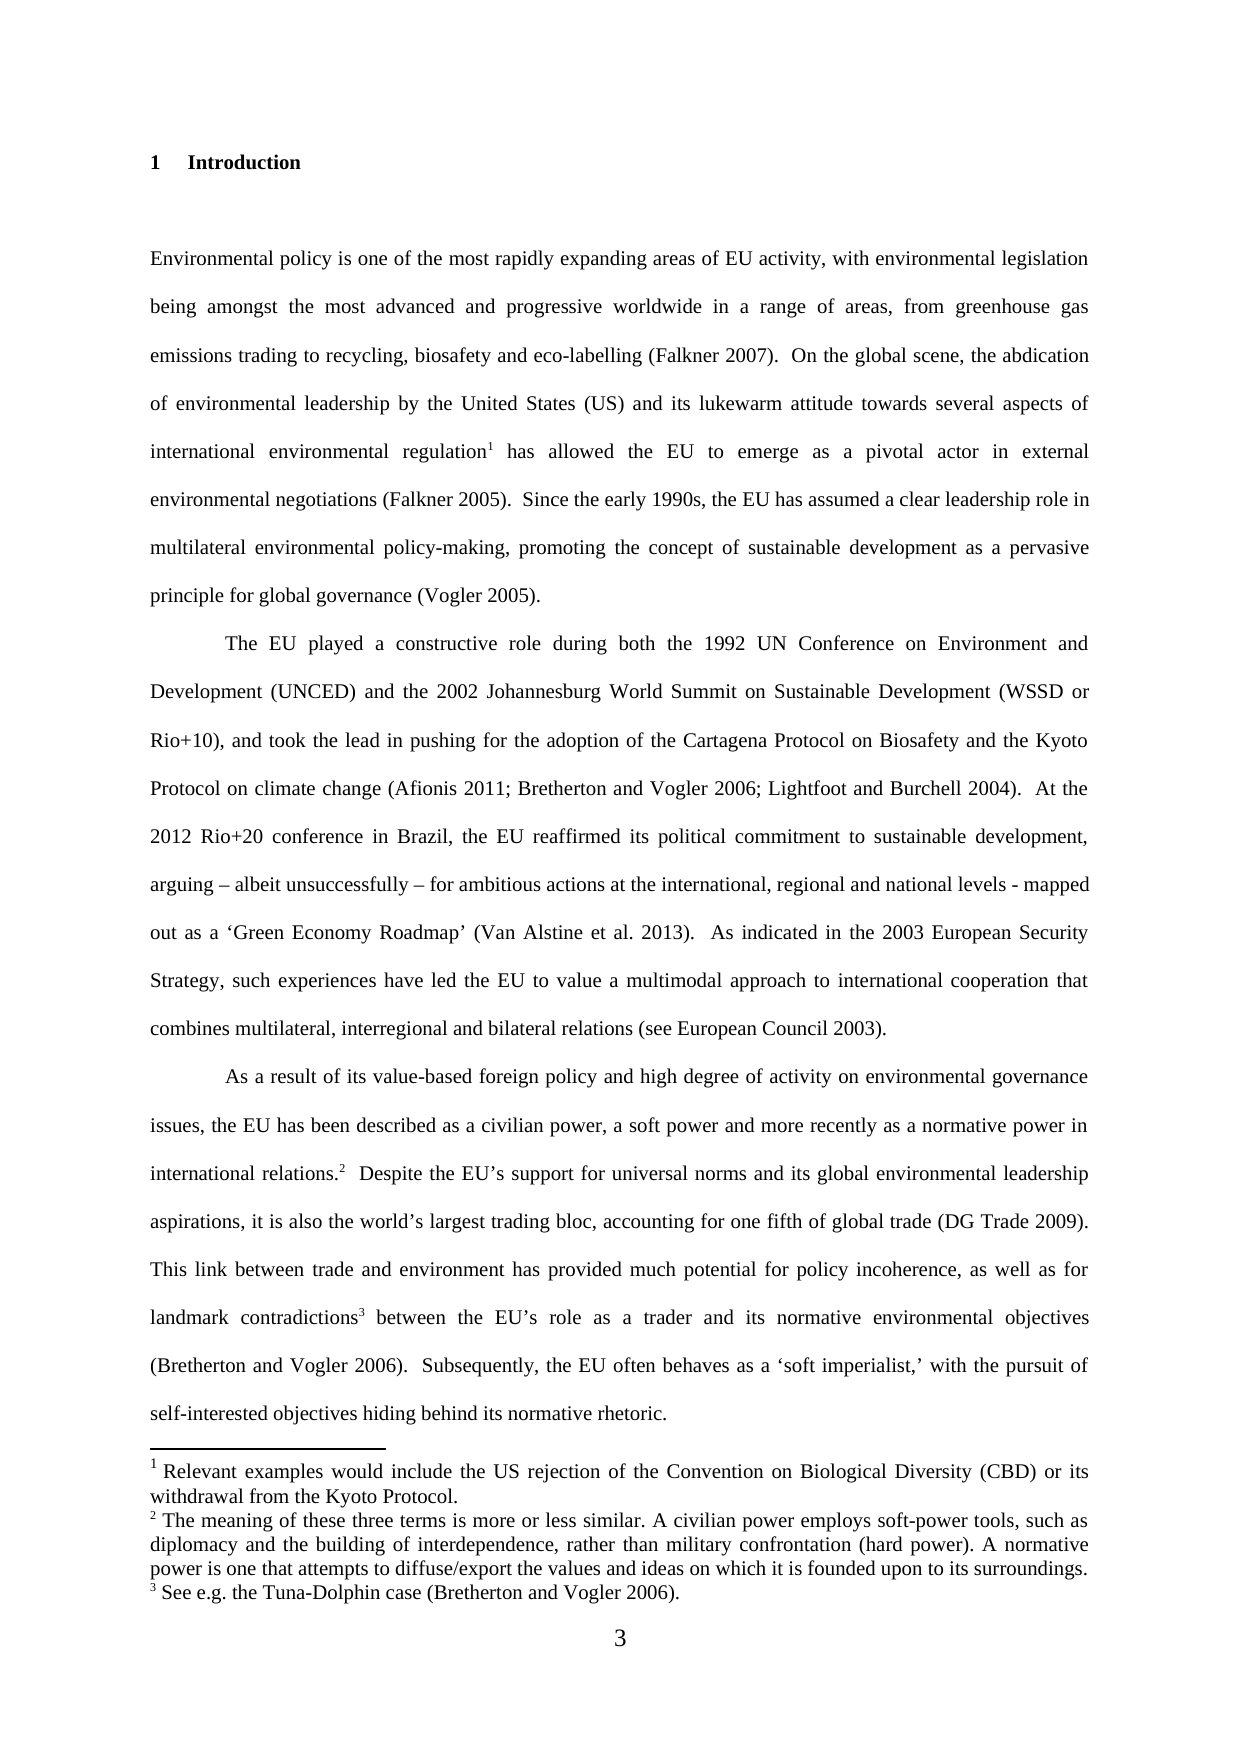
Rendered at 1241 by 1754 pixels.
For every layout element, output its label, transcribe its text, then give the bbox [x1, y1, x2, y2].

list Introduction [150, 150, 1090, 174]
text The EU played a constructive role during both the 1992 UN Conference on Environment and Development (UNCED) and the 2002 Johannesburg World Summit on Sustainable Development (WSSD or Rio+10), and took the lead in pushing for the adoption of the Cartagena Protocol on Biosafety and the Kyoto Protocol on climate change (Afionis 2011; Bretherton and Vogler 2006; Lightfoot and Burchell 2004). At the 2012 Rio+20 conference in Brazil, the EU reaffirmed its political commitment to sustainable development, arguing – albeit unsuccessfully – for ambitious actions at the international, regional and national levels - mapped out as a ‘Green Economy Roadmap’ (Van Alstine et al. 2013). As indicated in the 2003 European Security Strategy, such experiences have led the EU to value a multimodal approach to international cooperation that combines multilateral, interregional and bilateral relations (see European Council 2003). [150, 631, 1090, 1040]
text As a result of its value-based foreign policy and high degree of activity on environmental governance issues, the EU has been described as a civilian power, a soft power and more recently as a normative power in international relations. Despite the EU’s support for universal norms and its global environmental leadership aspirations, it is also the world’s largest trading bloc, accounting for one fifth of global trade (DG Trade 2009). This link between trade and environment has provided much potential for policy incoherence, as well as for landmark contradictions between the EU’s role as a trader and its normative environmental objectives (Bretherton and Vogler 2006). Subsequently, the EU often behaves as a ‘soft imperialist,’ with the pursuit of self-interested objectives hiding behind its normative rhetoric. [150, 1064, 1090, 1425]
text Environmental policy is one of the most rapidly expanding areas of EU activity, with environmental legislation being amongst the most advanced and progressive worldwide in a range of areas, from greenhouse gas emissions trading to recycling, biosafety and eco-labelling (Falkner 2007). On the global scene, the abdication of environmental leadership by the United States (US) and its lukewarm attitude towards several aspects of international environmental regulation has allowed the EU to emerge as a pivotal actor in external environmental negotiations (Falkner 2005). Since the early 1990s, the EU has assumed a clear leadership role in multilateral environmental policy-making, promoting the concept of sustainable development as a pervasive principle for global governance (Vogler 2005). [150, 246, 1090, 607]
